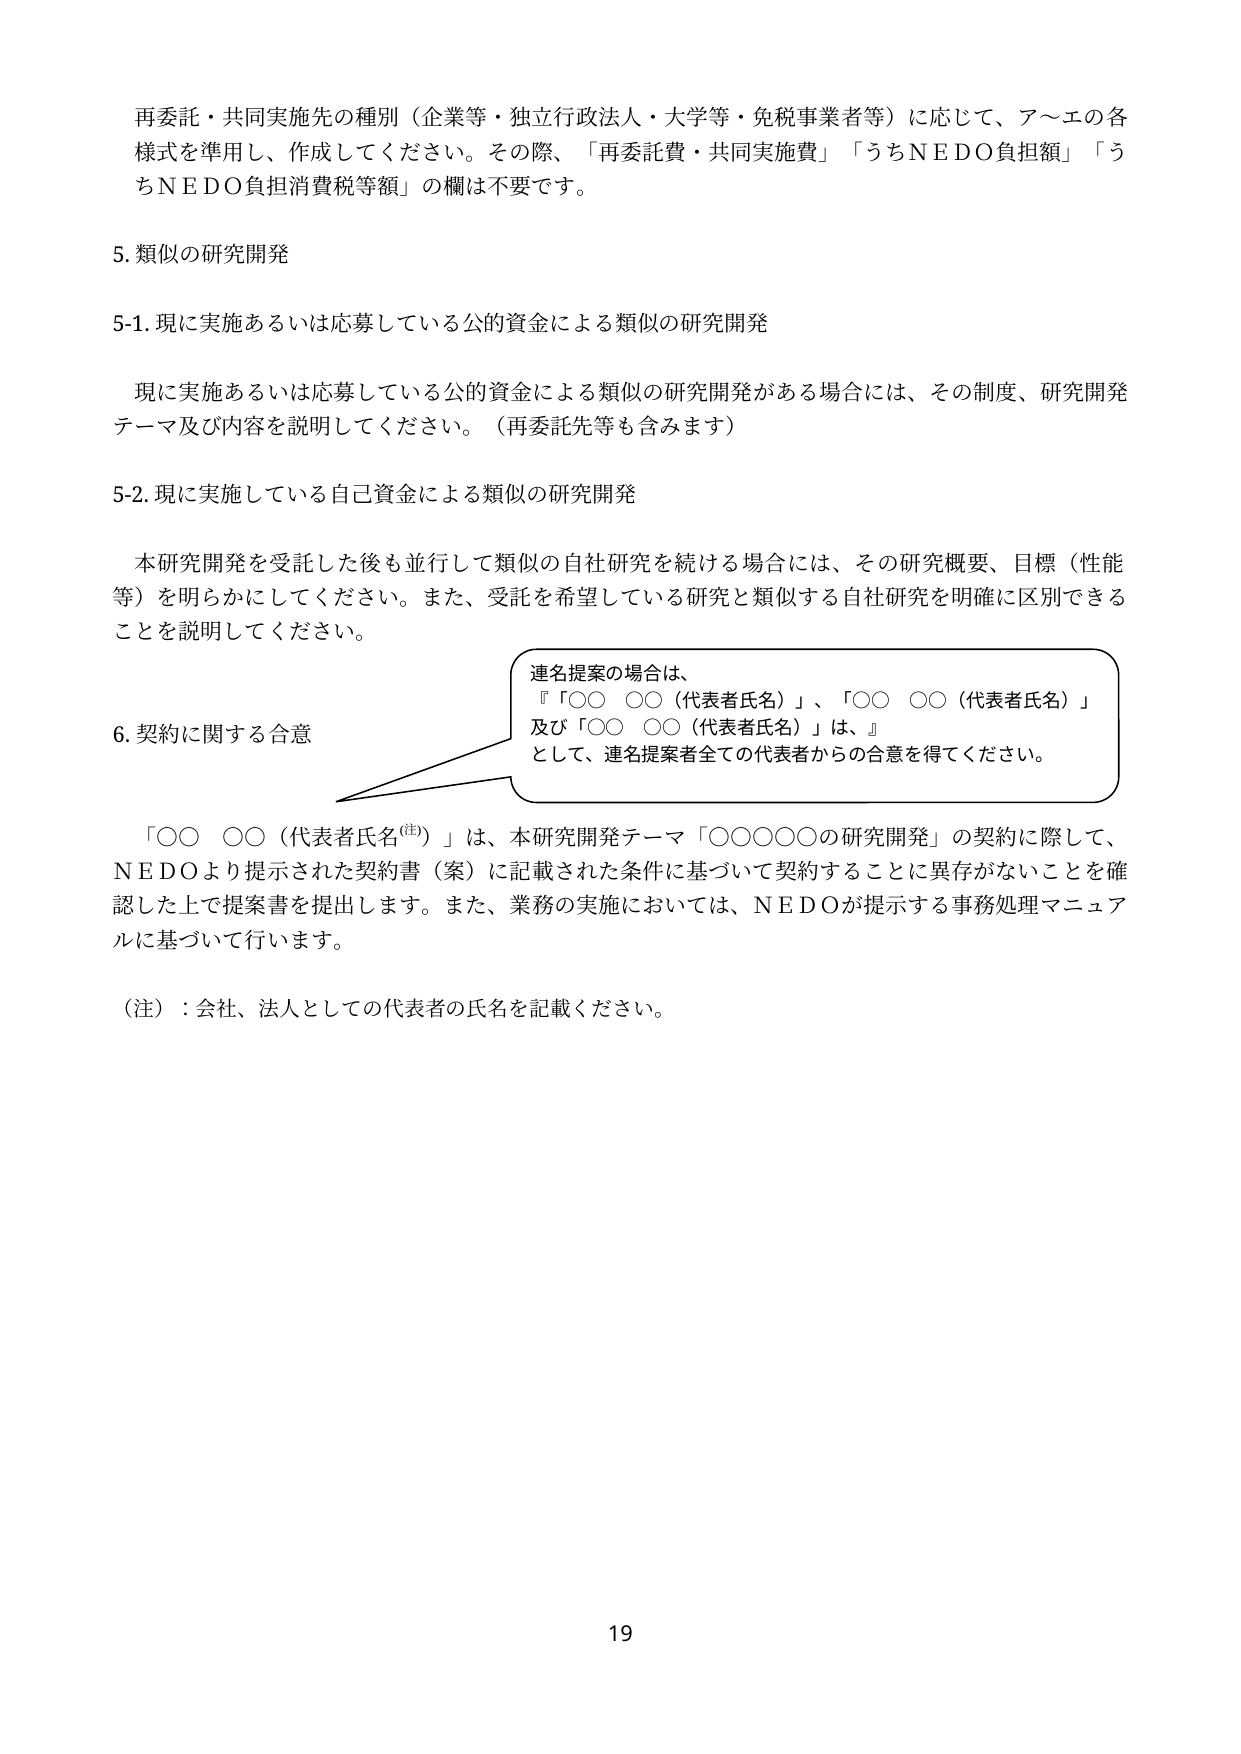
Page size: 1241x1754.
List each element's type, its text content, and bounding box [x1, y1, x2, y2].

text 5-2. 現に実施している自己資金による類似の研究開発 [112, 476, 1128, 510]
text 6. 契約に関する合意 [112, 716, 510, 750]
text 5. 類似の研究開発 [112, 236, 1128, 271]
text 5-1. 現に実施あるいは応募している公的資金による類似の研究開発 [112, 305, 1128, 339]
text 再委託・共同実施先の種別（企業等・独立行政法人・大学等・免税事業者等）に応じて、ア～エの各様式を準用し、作成してください。その際、「再委託費・共同実施費」「うちＮＥＤＯ負担額」「うちＮＥＤＯ負担消費税等額」の欄は不要です。 [134, 99, 1128, 202]
text 「○○ ○○（代表者氏名(注)）」は、本研究開発テーマ「○○○○○の研究開発」の契約に際して、ＮＥＤＯより提示された契約書（案）に記載された条件に基づいて契約することに異存がないことを確認した上で提案書を提出します。また、業務の実施においては、ＮＥＤＯが提示する事務処理マニュアルに基づいて行います。 [112, 819, 1128, 956]
text （注）：会社、法人としての代表者の氏名を記載ください。 [112, 990, 1128, 1024]
text 現に実施あるいは応募している公的資金による類似の研究開発がある場合には、その制度、研究開発テーマ及び内容を説明してください。（再委託先等も含みます） [112, 373, 1128, 442]
text 本研究開発を受託した後も並行して類似の自社研究を続ける場合には、その研究概要、目標（性能等）を明らかにしてください。また、受託を希望している研究と類似する自社研究を明確に区別できることを説明してください。 [112, 545, 1128, 647]
